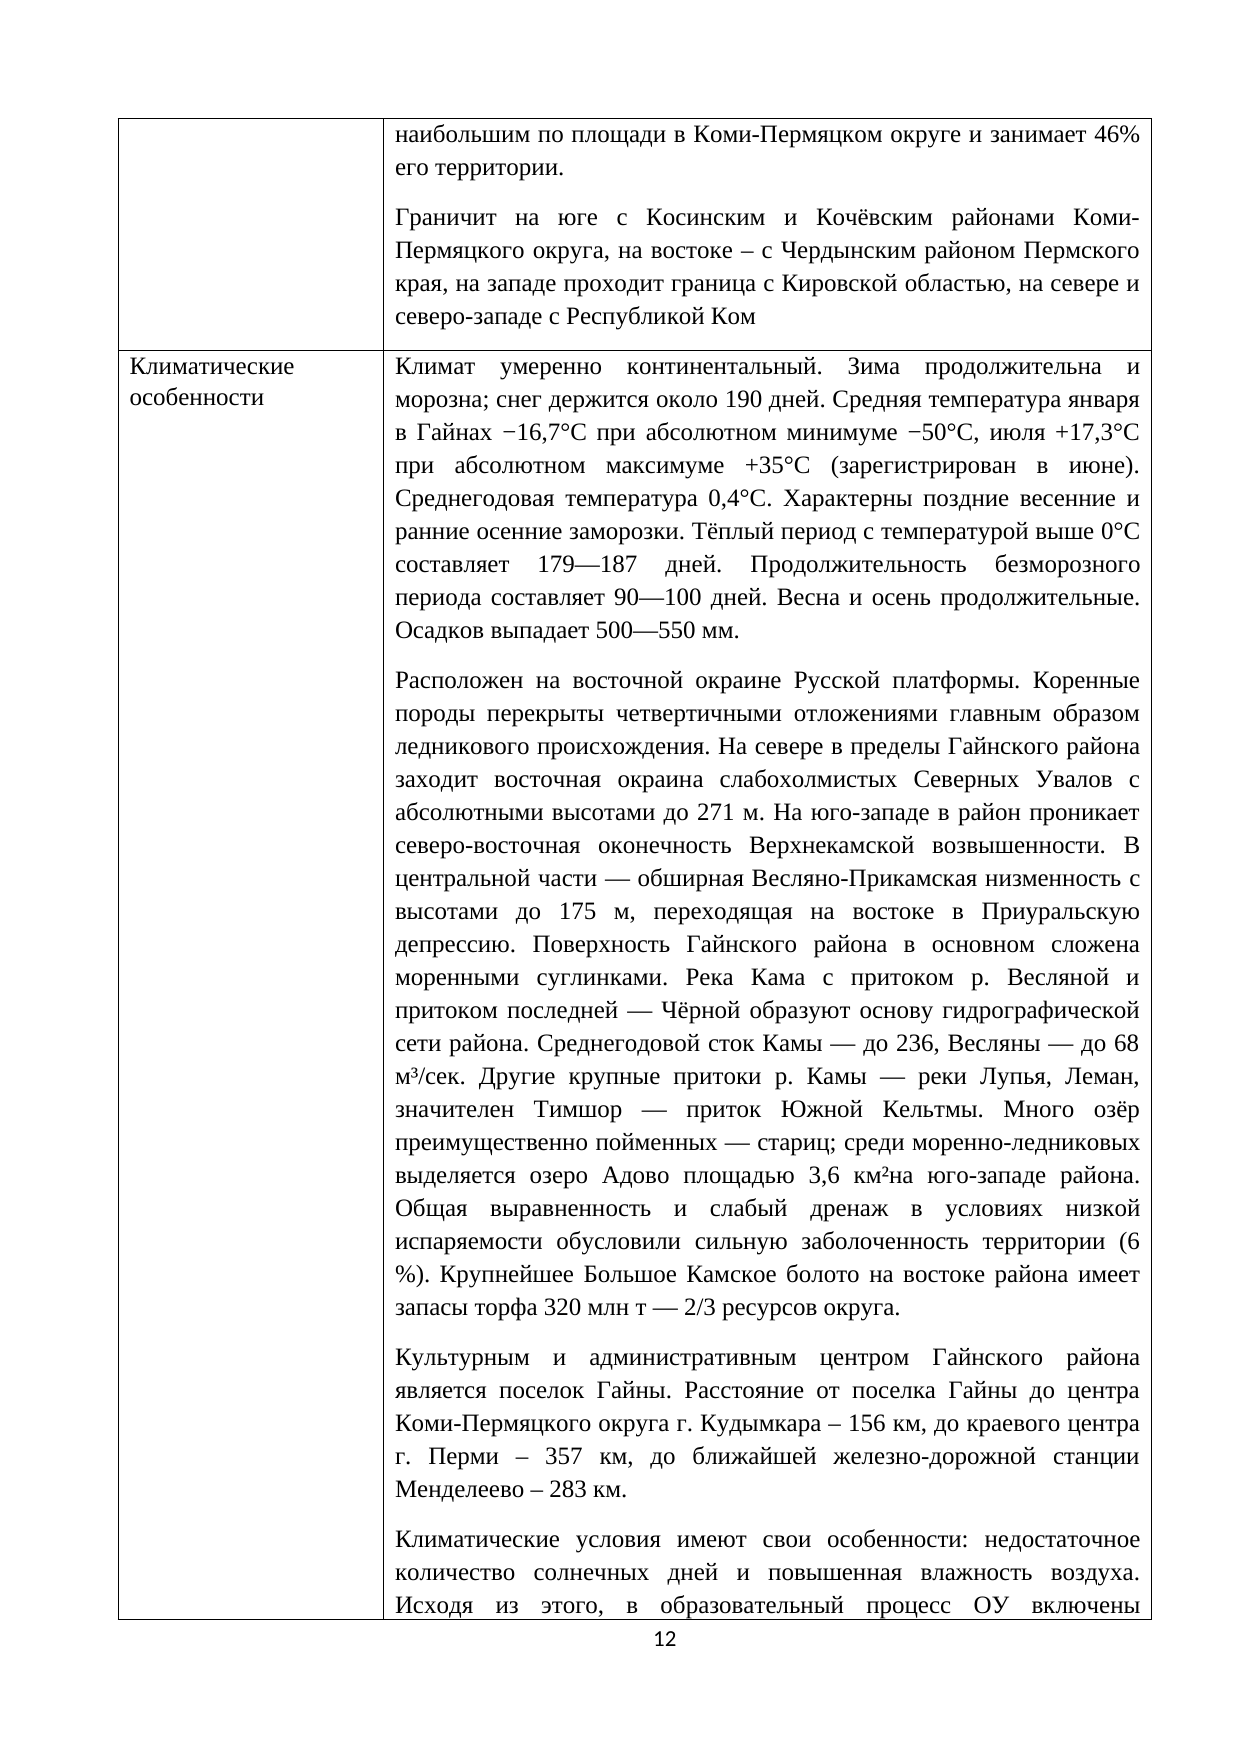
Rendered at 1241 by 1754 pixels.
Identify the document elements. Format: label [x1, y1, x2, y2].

table_header [119, 119, 383, 350]
table_cell [119, 351, 383, 1619]
table_header [384, 119, 1151, 350]
table_cell [384, 351, 1151, 1619]
